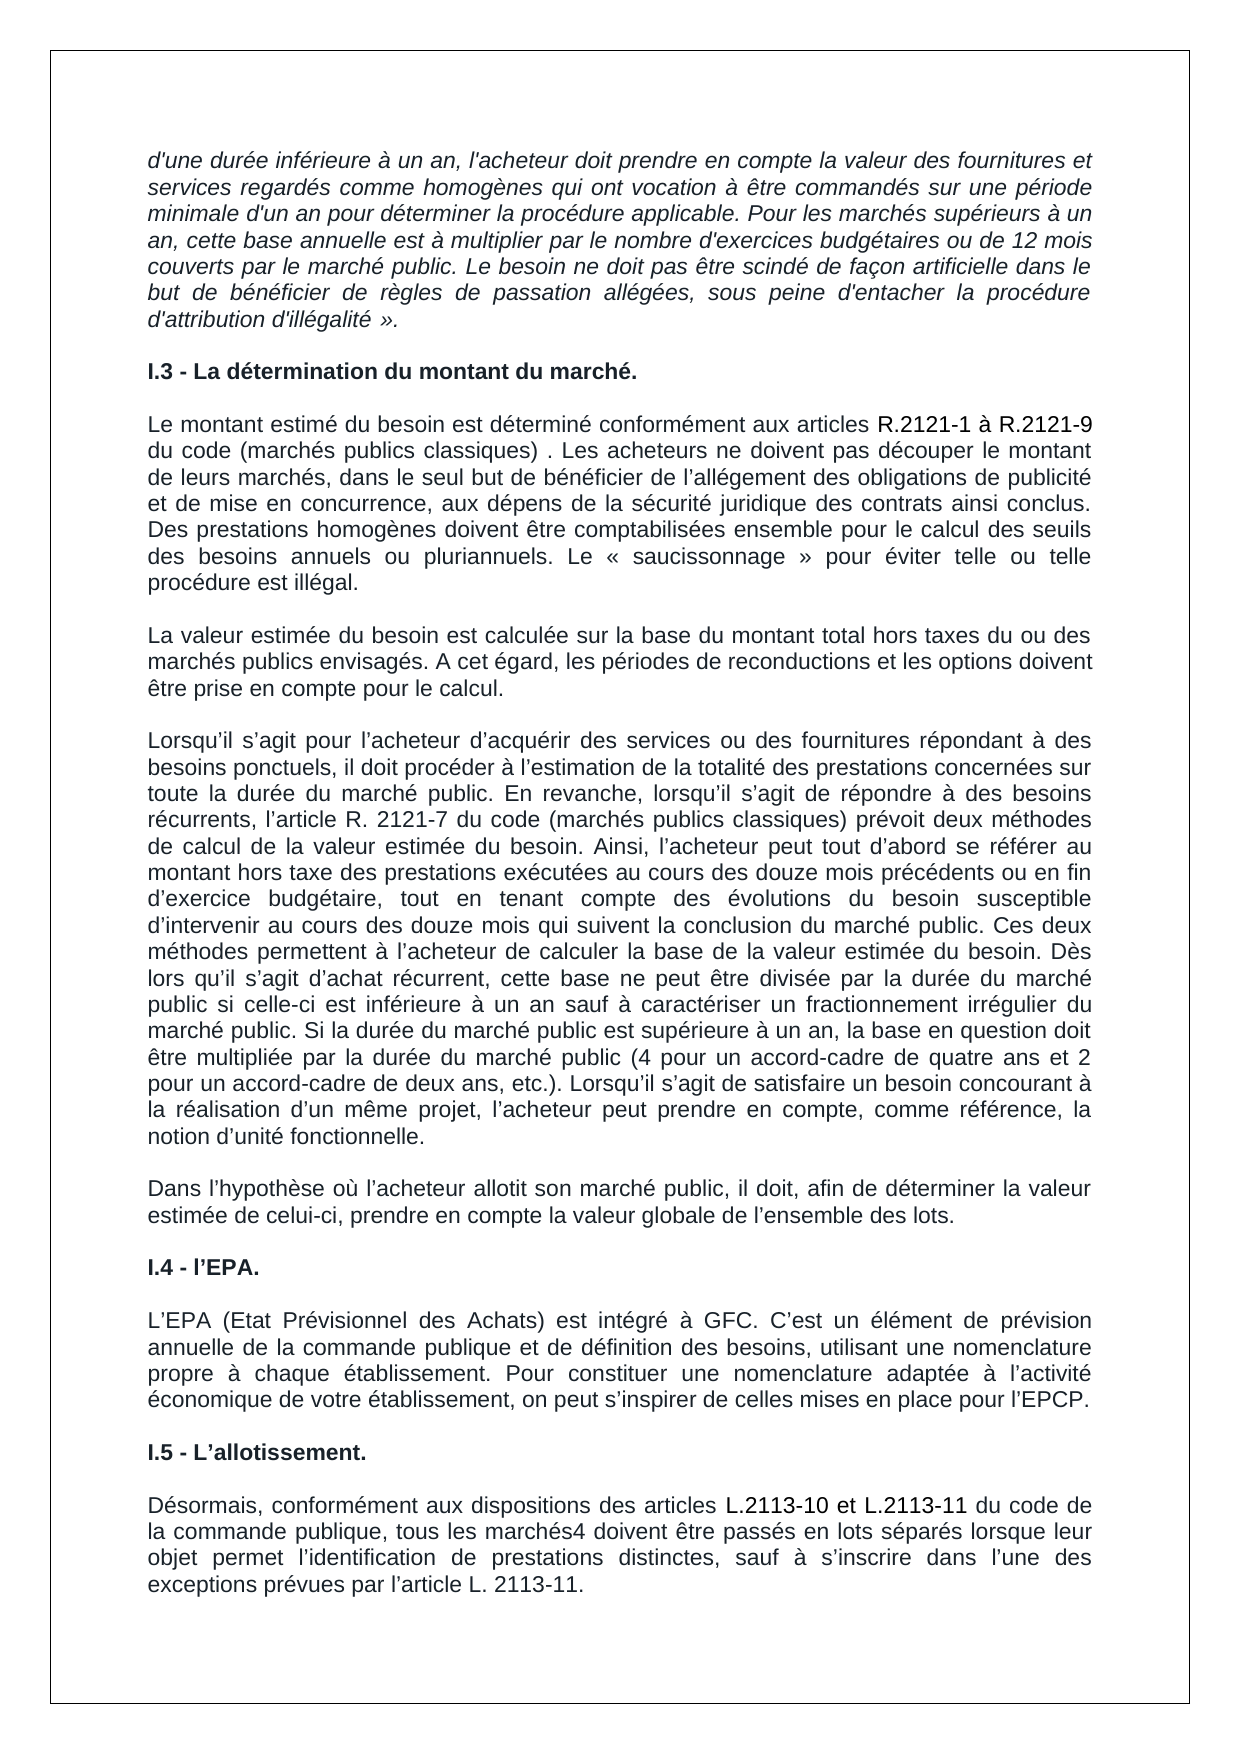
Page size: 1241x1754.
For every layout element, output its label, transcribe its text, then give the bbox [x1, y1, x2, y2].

text La valeur estimée du besoin est calculée sur la base du montant total hors taxes du ou des marchés publics envisagés. A cet égard, les périodes de reconductions et les options doivent être prise en compte pour le calcul. [147, 622, 1093, 701]
text I.4 - l’EPA. [147, 1254, 1093, 1281]
text Dans l’hypothèse où l’acheteur allotit son marché public, il doit, afin de déterminer la valeur estimée de celui-ci, prendre en compte la valeur globale de l’ensemble des lots. [147, 1175, 1093, 1228]
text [147, 147, 1093, 332]
text I.5 - L’allotissement. [147, 1439, 1093, 1465]
text Désormais, conformément aux dispositions des articles L.2113-10 et L.2113-11 du code de la commande publique, tous les marchés4 doivent être passés en lots séparés lorsque leur objet permet l’identification de prestations distinctes, sauf à s’inscrire dans l’une des exceptions prévues par l’article L. 2113-11. [147, 1492, 1093, 1597]
text I.3 - La détermination du montant du marché. [147, 358, 1093, 385]
text L’EPA (Etat Prévisionnel des Achats) est intégré à GFC. C’est un élément de prévision annuelle de la commande publique et de définition des besoins, utilisant une nomenclature propre à chaque établissement. Pour constituer une nomenclature adaptée à l’activité économique de votre établissement, on peut s’inspirer de celles mises en place pour l’EPCP. [147, 1307, 1093, 1412]
text Le montant estimé du besoin est déterminé conformément aux articles R.2121-1 à R.2121-9 du code (marchés publics classiques) . Les acheteurs ne doivent pas découper le montant de leurs marchés, dans le seul but de bénéficier de l’allégement des obligations de publicité et de mise en concurrence, aux dépens de la sécurité juridique des contrats ainsi conclus. Des prestations homogènes doivent être comptabilisées ensemble pour le calcul des seuils des besoins annuels ou pluriannuels. Le « saucissonnage » pour éviter telle ou telle procédure est illégal. [147, 411, 1093, 596]
text Lorsqu’il s’agit pour l’acheteur d’acquérir des services ou des fournitures répondant à des besoins ponctuels, il doit procéder à l’estimation de la totalité des prestations concernées sur toute la durée du marché public. En revanche, lorsqu’il s’agit de répondre à des besoins récurrents, l’article R. 2121-7 du code (marchés publics classiques) prévoit deux méthodes de calcul de la valeur estimée du besoin. Ainsi, l’acheteur peut tout d’abord se référer au montant hors taxe des prestations exécutées au cours des douze mois précédents ou en fin d’exercice budgétaire, tout en tenant compte des évolutions du besoin susceptible d’intervenir au cours des douze mois qui suivent la conclusion du marché public. Ces deux méthodes permettent à l’acheteur de calculer la base de la valeur estimée du besoin. Dès lors qu’il s’agit d’achat récurrent, cette base ne peut être divisée par la durée du marché public si celle-ci est inférieure à un an sauf à caractériser un fractionnement irrégulier du marché public. Si la durée du marché public est supérieure à un an, la base en question doit être multipliée par la durée du marché public (4 pour un accord-cadre de quatre ans et 2 pour un accord-cadre de deux ans, etc.). Lorsqu’il s’agit de satisfaire un besoin concourant à la réalisation d’un même projet, l’acheteur peut prendre en compte, comme référence, la notion d’unité fonctionnelle. [147, 727, 1093, 1149]
